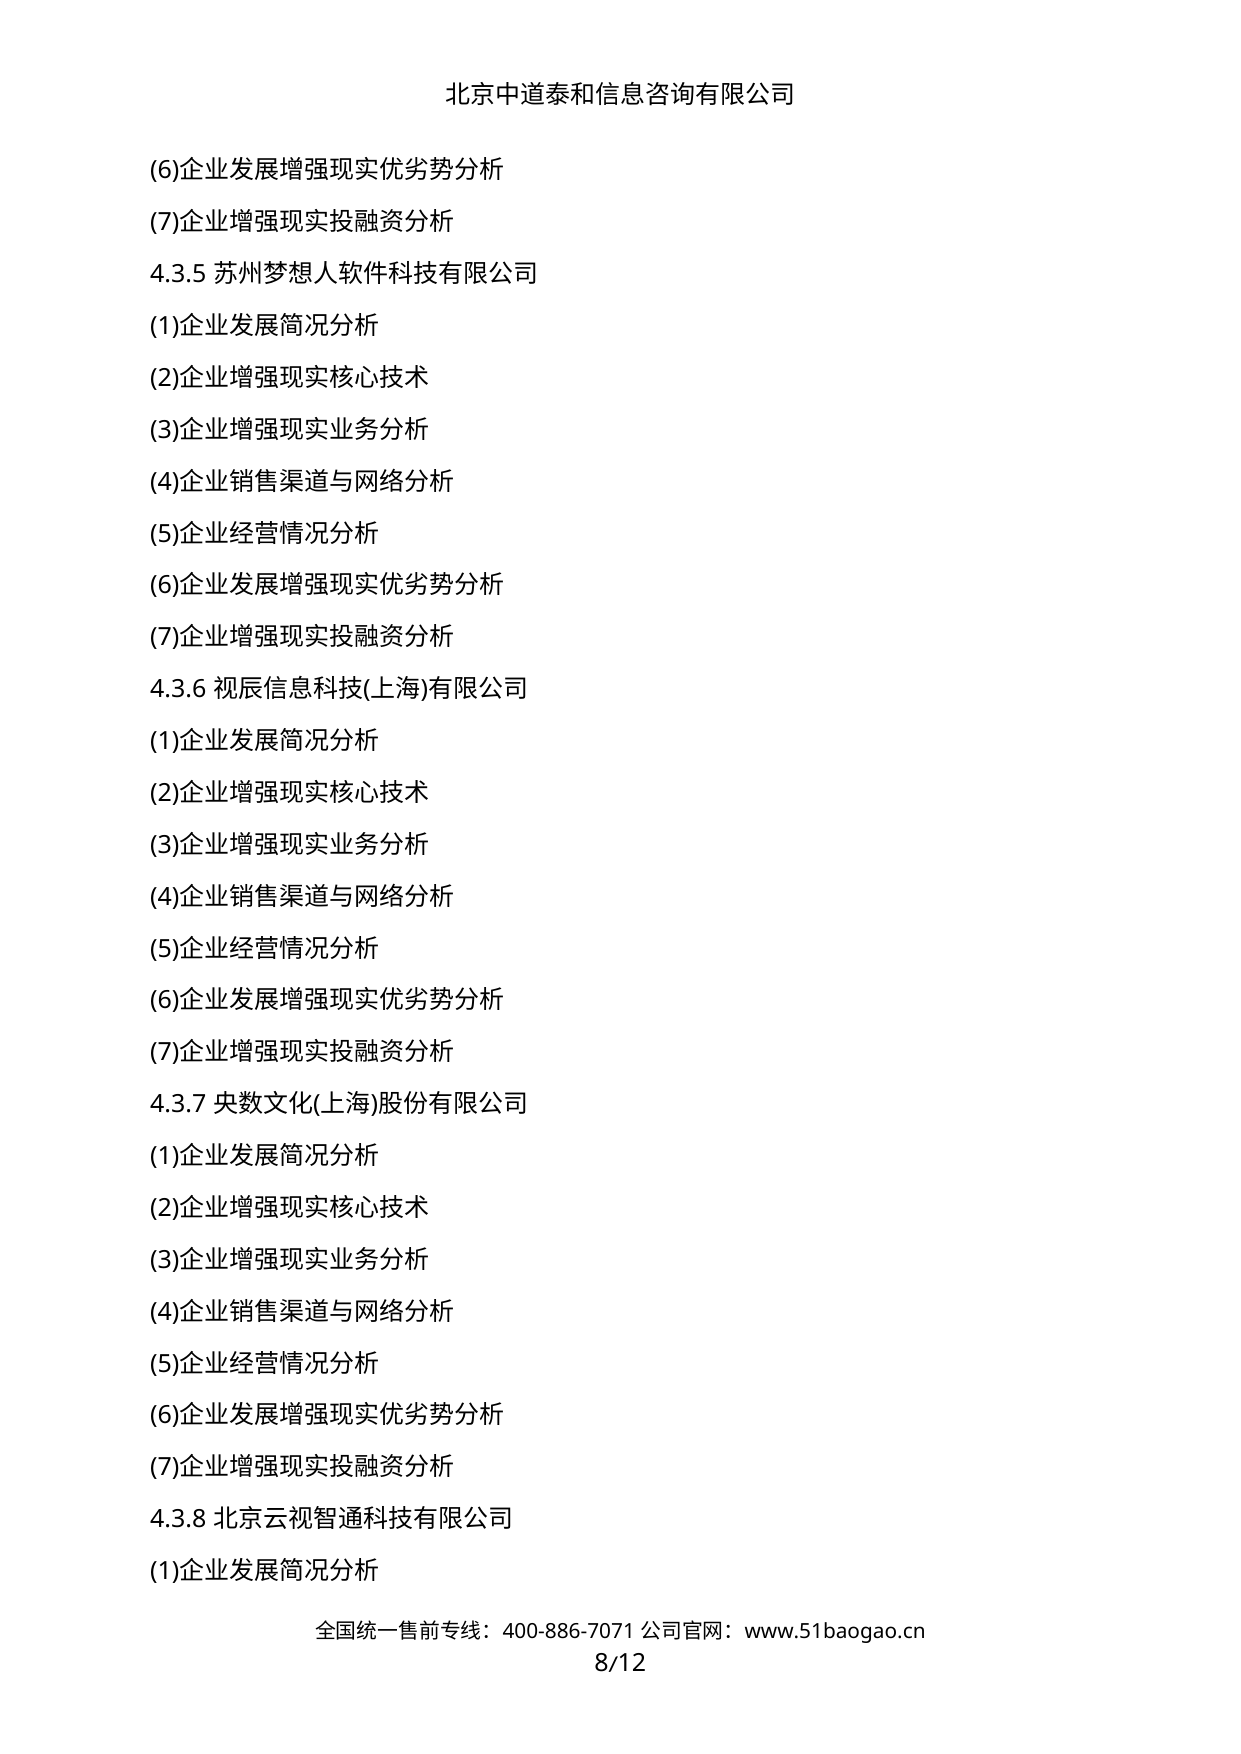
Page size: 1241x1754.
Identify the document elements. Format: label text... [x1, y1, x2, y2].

text (6)企业发展增强现实优劣势分析 [150, 1395, 1090, 1431]
text (7)企业增强现实投融资分析 [150, 1032, 1090, 1068]
text (6)企业发展增强现实优劣势分析 [150, 980, 1090, 1016]
text (7)企业增强现实投融资分析 [150, 1447, 1090, 1483]
text (2)企业增强现实核心技术 [150, 357, 1090, 394]
text (2)企业增强现实核心技术 [150, 1187, 1090, 1224]
text (7)企业增强现实投融资分析 [150, 202, 1090, 238]
text (1)企业发展简况分析 [150, 1136, 1090, 1172]
text 4.3.7 央数文化(上海)股份有限公司 [150, 1084, 1090, 1120]
text (5)企业经营情况分析 [150, 928, 1090, 964]
text (1)企业发展简况分析 [150, 306, 1090, 342]
text (1)企业发展简况分析 [150, 721, 1090, 757]
text (5)企业经营情况分析 [150, 1343, 1090, 1379]
text (3)企业增强现实业务分析 [150, 824, 1090, 861]
text (4)企业销售渠道与网络分析 [150, 461, 1090, 497]
text (3)企业增强现实业务分析 [150, 1239, 1090, 1276]
text (7)企业增强现实投融资分析 [150, 617, 1090, 653]
text (4)企业销售渠道与网络分析 [150, 876, 1090, 912]
text (1)企业发展简况分析 [150, 1551, 1090, 1587]
text (6)企业发展增强现实优劣势分析 [150, 565, 1090, 601]
text (3)企业增强现实业务分析 [150, 409, 1090, 446]
text (6)企业发展增强现实优劣势分析 [150, 150, 1090, 186]
text 4.3.6 视辰信息科技(上海)有限公司 [150, 669, 1090, 705]
text (5)企业经营情况分析 [150, 513, 1090, 549]
text (2)企业增强现实核心技术 [150, 772, 1090, 809]
text 4.3.8 北京云视智通科技有限公司 [150, 1499, 1090, 1535]
text (4)企业销售渠道与网络分析 [150, 1291, 1090, 1327]
text 4.3.5 苏州梦想人软件科技有限公司 [150, 254, 1090, 290]
